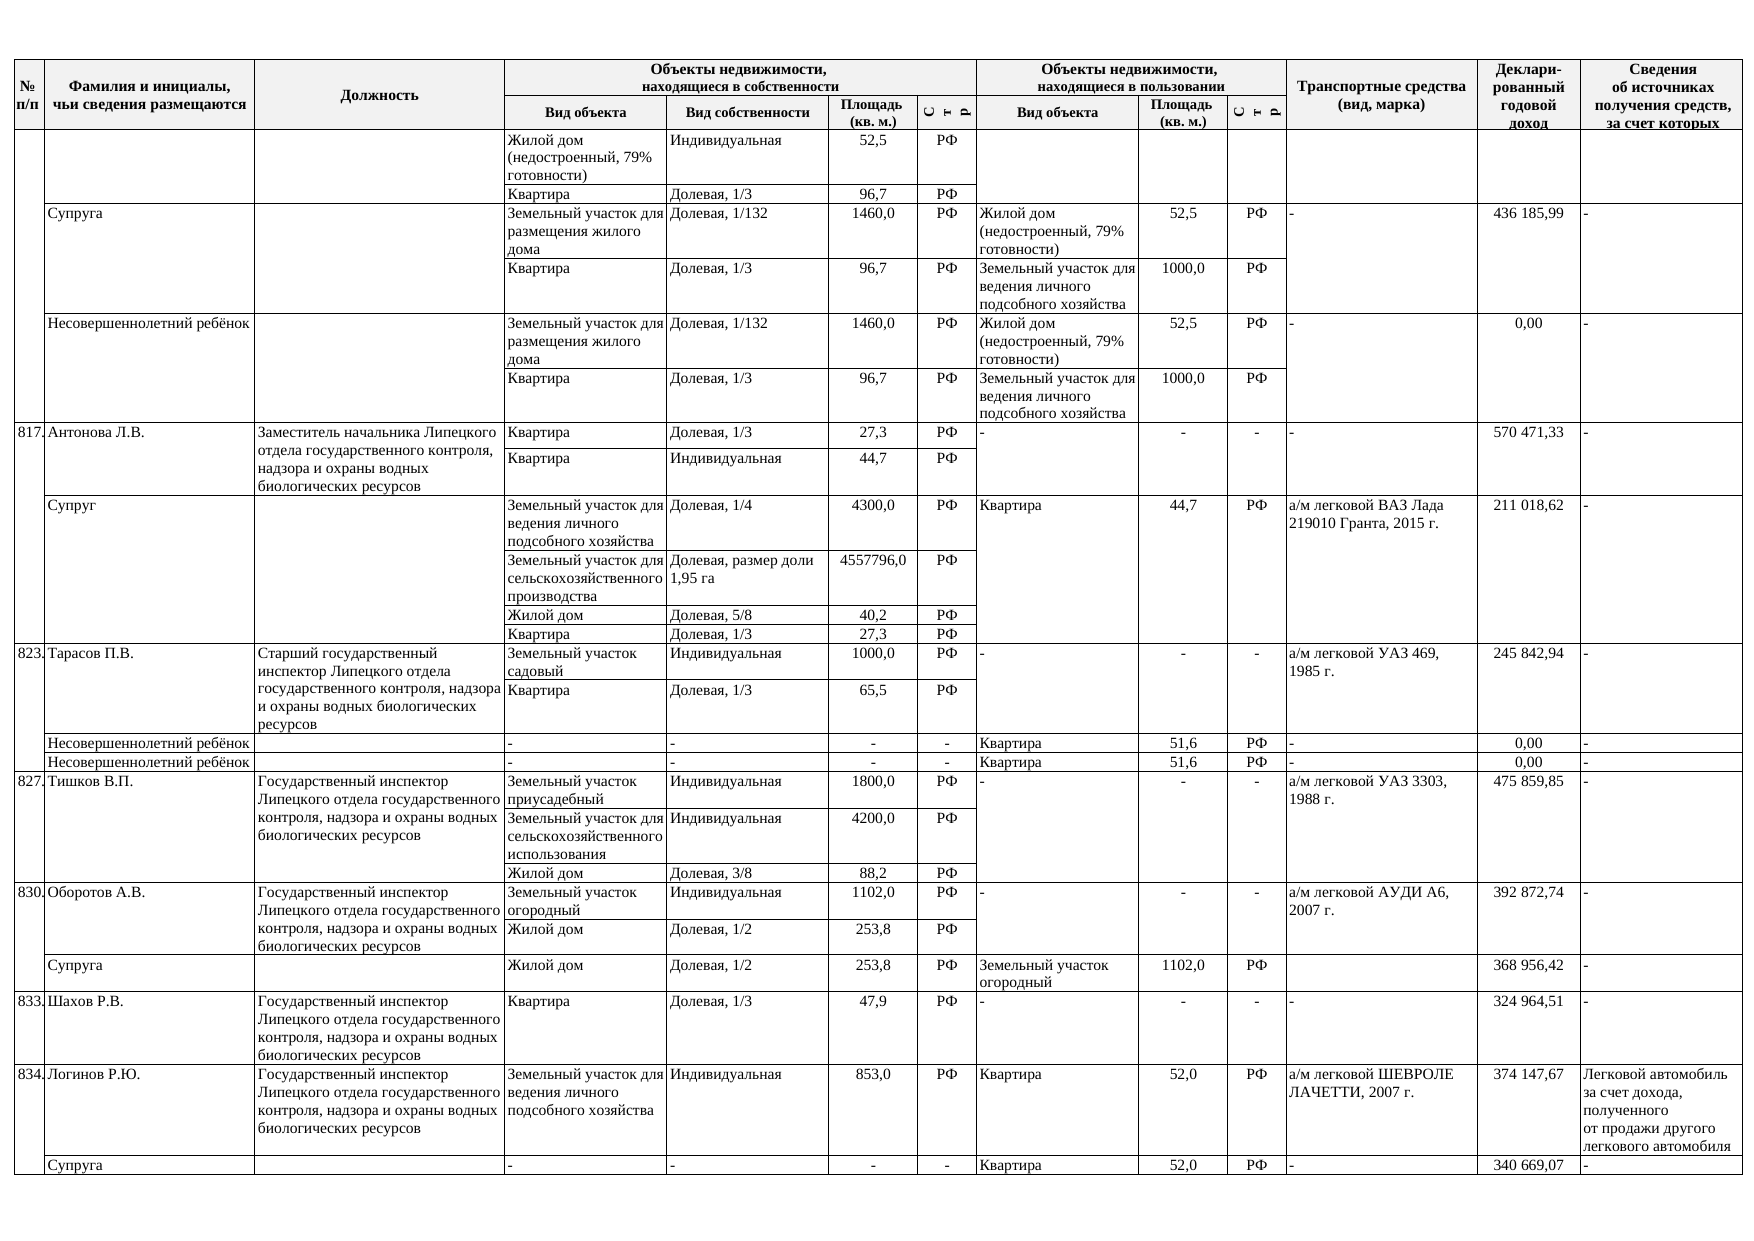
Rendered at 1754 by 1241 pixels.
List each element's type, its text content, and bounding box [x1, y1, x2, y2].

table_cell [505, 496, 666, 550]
table_header Объекты недвижимости, находящиеся в пользовании [977, 60, 1286, 95]
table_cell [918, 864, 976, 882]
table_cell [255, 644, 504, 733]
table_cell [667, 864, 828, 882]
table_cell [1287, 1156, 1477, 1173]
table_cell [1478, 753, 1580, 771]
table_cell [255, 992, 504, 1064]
table_header Объекты недвижимости, находящиеся в собственности [505, 60, 976, 95]
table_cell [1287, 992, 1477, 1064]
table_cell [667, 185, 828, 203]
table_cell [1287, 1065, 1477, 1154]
table_header Фамилия и инициалы, чьи сведения размещаются [45, 60, 254, 129]
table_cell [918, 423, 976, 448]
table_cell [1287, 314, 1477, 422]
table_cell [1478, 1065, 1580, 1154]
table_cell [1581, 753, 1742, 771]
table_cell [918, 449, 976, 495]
table_cell Страна расположения [1228, 96, 1286, 129]
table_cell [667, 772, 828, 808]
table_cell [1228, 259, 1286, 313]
table_cell Вид собственности [667, 96, 828, 129]
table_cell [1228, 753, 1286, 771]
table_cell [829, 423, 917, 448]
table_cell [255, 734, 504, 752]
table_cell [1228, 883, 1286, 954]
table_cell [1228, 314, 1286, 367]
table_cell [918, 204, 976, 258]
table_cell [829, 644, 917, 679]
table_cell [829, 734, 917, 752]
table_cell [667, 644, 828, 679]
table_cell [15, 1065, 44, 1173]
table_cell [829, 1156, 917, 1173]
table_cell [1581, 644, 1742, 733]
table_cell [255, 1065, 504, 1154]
table_cell Площадь (кв. м.) [829, 96, 917, 129]
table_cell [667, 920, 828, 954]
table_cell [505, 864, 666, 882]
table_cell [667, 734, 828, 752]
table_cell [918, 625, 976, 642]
table_header Сведения об источниках получения средств, за счет которых совершена сделка (вид приобретен-ного имущества, источник) [1581, 60, 1742, 129]
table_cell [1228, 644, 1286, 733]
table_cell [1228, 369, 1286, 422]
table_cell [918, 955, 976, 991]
table_header № п/п [15, 60, 44, 129]
table_cell Вид объекта [505, 96, 666, 129]
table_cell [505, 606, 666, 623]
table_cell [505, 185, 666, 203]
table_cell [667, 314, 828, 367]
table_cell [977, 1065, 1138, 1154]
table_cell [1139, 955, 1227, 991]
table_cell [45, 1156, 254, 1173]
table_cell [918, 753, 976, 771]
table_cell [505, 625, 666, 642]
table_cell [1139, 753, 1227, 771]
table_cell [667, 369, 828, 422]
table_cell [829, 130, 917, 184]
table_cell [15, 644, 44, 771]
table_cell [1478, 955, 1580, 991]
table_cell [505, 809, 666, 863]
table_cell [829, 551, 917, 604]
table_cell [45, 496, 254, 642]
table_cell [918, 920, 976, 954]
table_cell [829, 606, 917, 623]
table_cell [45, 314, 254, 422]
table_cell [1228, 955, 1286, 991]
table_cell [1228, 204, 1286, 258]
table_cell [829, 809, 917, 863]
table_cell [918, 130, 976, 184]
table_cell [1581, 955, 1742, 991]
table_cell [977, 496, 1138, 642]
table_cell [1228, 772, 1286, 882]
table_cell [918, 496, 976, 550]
table_header Транспортные средства (вид, марка) [1287, 60, 1477, 129]
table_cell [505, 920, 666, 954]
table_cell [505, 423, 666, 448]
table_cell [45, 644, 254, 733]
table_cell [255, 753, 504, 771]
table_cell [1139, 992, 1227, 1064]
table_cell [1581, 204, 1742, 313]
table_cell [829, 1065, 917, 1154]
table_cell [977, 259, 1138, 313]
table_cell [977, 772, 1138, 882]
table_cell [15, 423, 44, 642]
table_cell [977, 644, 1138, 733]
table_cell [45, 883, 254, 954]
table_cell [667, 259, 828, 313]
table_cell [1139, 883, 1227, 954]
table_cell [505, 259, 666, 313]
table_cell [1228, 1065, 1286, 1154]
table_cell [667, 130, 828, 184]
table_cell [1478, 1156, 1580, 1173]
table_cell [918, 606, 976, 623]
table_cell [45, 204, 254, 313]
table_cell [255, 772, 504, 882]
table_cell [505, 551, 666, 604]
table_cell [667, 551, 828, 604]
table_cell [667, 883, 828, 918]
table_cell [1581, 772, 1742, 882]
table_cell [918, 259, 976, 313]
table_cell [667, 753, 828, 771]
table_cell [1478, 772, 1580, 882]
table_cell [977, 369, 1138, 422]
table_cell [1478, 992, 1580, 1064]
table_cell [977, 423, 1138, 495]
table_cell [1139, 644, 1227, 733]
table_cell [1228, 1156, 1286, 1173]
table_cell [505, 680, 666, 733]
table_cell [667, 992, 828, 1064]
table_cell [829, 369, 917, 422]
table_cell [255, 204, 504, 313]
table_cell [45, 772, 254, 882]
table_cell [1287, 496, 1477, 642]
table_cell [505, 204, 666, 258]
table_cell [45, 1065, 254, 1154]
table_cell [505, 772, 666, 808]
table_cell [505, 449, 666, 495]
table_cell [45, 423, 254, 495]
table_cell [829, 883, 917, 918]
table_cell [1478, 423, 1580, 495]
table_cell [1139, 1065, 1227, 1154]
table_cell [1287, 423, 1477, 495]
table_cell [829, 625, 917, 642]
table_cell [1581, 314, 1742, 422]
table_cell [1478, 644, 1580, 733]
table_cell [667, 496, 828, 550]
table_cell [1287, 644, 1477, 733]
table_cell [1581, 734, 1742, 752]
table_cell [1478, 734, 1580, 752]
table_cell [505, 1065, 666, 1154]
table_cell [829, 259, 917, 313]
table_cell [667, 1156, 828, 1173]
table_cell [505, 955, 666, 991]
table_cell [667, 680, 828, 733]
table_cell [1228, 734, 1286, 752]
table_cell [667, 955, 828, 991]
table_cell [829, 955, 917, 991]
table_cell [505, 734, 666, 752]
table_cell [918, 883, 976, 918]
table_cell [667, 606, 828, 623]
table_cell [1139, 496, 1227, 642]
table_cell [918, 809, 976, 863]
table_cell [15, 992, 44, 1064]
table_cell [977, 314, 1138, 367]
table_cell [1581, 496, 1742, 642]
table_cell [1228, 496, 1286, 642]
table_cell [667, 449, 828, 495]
table_cell Площадь (кв. м.) [1139, 96, 1227, 129]
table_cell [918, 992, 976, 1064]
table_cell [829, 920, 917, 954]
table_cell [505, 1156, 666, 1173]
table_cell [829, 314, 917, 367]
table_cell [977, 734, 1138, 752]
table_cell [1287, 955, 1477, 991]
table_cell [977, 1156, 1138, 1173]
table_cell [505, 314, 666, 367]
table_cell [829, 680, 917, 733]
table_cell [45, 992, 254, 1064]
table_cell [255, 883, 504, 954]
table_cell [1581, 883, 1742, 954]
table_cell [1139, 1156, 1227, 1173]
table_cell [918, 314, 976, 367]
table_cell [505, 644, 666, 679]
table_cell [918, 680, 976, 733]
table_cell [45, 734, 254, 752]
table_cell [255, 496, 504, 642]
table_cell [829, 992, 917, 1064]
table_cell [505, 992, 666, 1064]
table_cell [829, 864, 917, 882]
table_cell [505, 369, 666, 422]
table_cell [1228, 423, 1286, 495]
table_header Должность [255, 60, 504, 129]
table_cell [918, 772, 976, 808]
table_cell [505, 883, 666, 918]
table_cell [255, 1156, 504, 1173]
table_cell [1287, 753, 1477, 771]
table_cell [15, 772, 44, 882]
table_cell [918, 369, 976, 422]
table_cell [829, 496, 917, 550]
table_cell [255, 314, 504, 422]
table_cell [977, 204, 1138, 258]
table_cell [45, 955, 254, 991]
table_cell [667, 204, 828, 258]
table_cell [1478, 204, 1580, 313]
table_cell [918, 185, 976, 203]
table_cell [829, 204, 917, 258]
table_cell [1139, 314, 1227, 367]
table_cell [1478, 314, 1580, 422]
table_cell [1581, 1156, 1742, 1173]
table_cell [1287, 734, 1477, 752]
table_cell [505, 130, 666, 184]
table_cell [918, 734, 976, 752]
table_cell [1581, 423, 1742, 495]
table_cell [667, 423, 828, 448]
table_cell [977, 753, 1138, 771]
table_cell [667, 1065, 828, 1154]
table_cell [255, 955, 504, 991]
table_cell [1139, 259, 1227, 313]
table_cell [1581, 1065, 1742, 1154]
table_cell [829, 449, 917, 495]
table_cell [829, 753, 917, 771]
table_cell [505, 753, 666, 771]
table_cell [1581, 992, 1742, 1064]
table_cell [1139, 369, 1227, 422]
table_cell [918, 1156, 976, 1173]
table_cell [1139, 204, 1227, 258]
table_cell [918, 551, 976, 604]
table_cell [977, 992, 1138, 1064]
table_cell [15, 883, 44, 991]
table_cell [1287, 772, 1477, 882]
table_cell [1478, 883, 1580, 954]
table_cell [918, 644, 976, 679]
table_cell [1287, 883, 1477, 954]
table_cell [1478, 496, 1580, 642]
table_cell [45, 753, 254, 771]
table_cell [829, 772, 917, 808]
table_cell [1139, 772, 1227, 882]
table_header Деклари-рованный годовой доход (руб.) [1478, 60, 1580, 129]
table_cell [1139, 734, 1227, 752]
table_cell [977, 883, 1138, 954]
table_cell Страна расположения [918, 96, 976, 129]
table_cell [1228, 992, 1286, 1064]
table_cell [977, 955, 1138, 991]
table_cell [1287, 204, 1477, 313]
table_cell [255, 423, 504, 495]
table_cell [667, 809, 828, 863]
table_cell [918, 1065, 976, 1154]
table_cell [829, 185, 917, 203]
table_cell Вид объекта [977, 96, 1138, 129]
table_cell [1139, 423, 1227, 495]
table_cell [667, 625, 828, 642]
